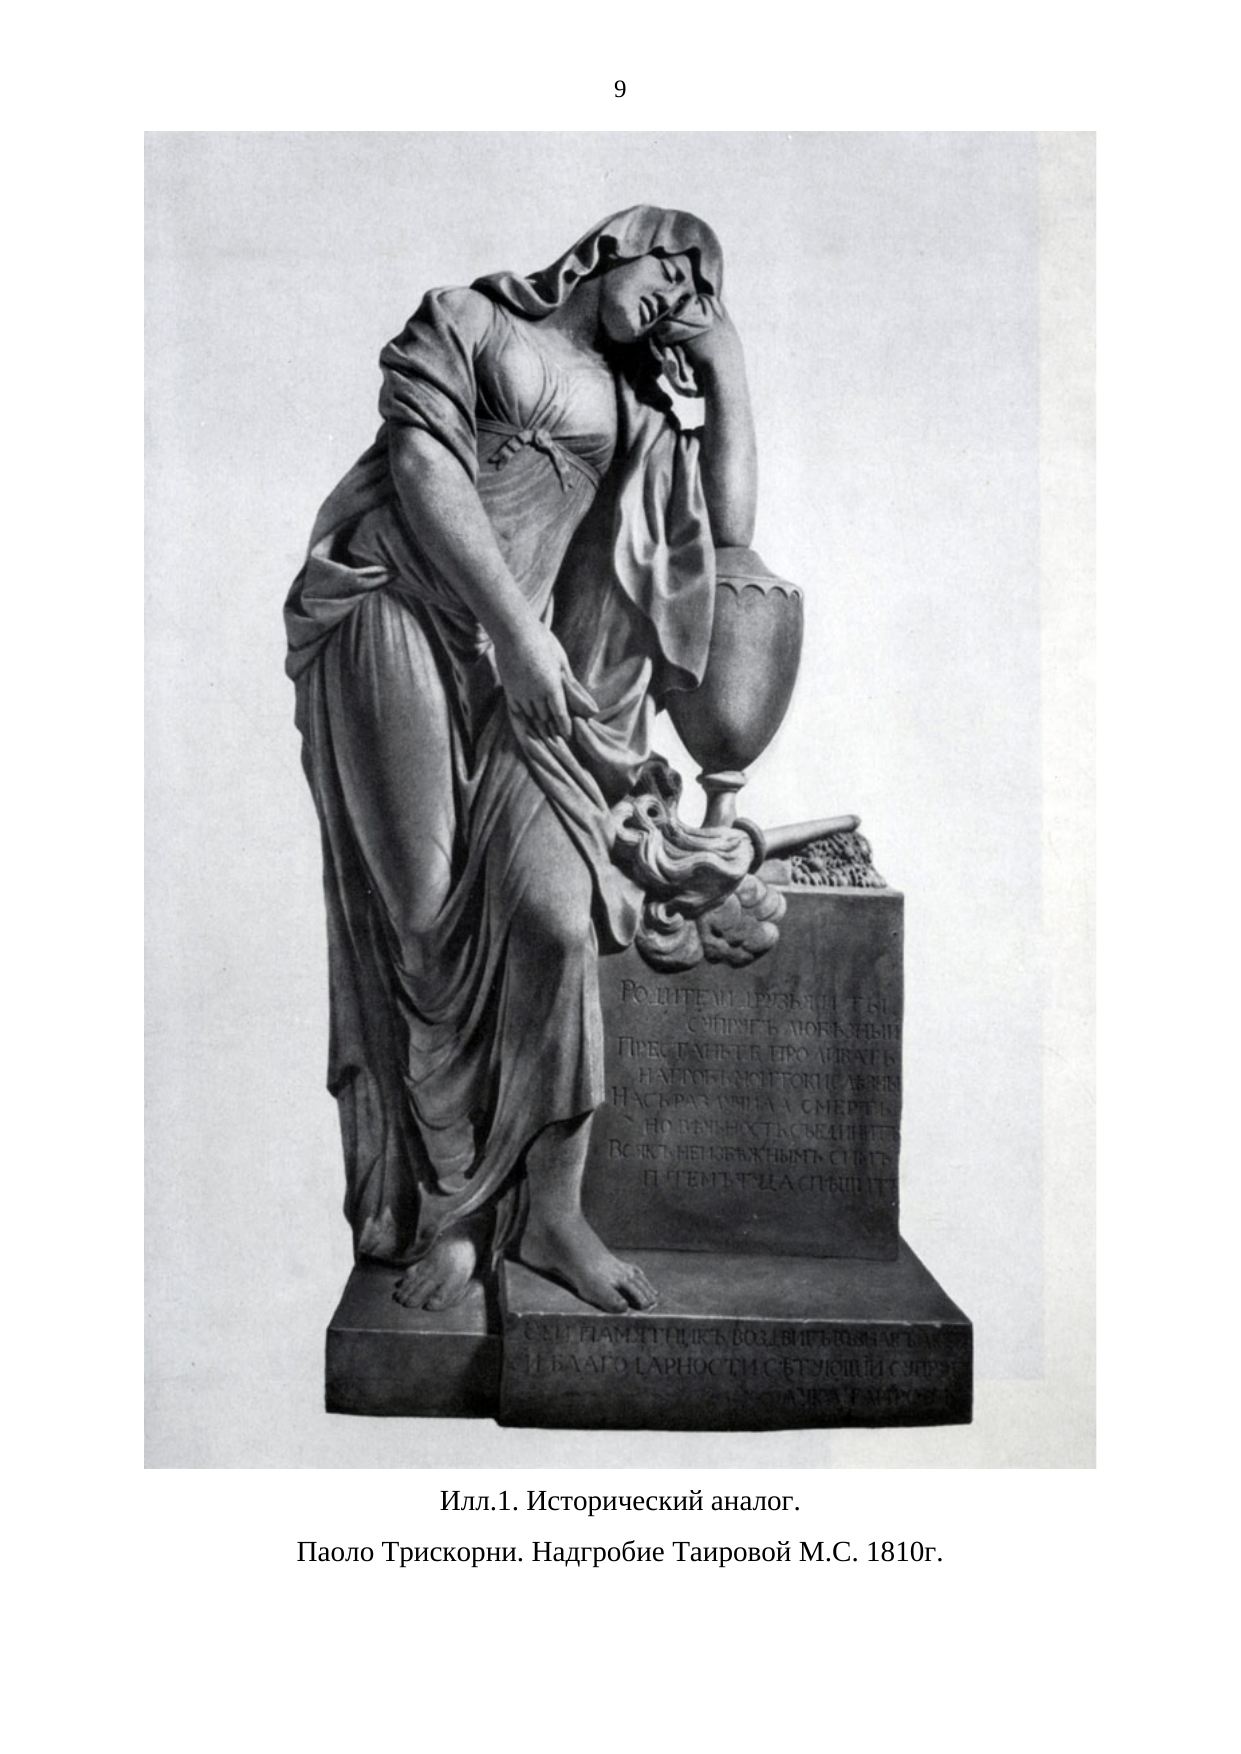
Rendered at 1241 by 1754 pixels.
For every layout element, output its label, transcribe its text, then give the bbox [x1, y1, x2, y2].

text Паоло Трискорни. Надгробие Таировой М.С. 1810г. [118, 1534, 1122, 1567]
picture [144, 131, 1097, 1469]
text Илл.1. Исторический аналог. [118, 1483, 1122, 1517]
